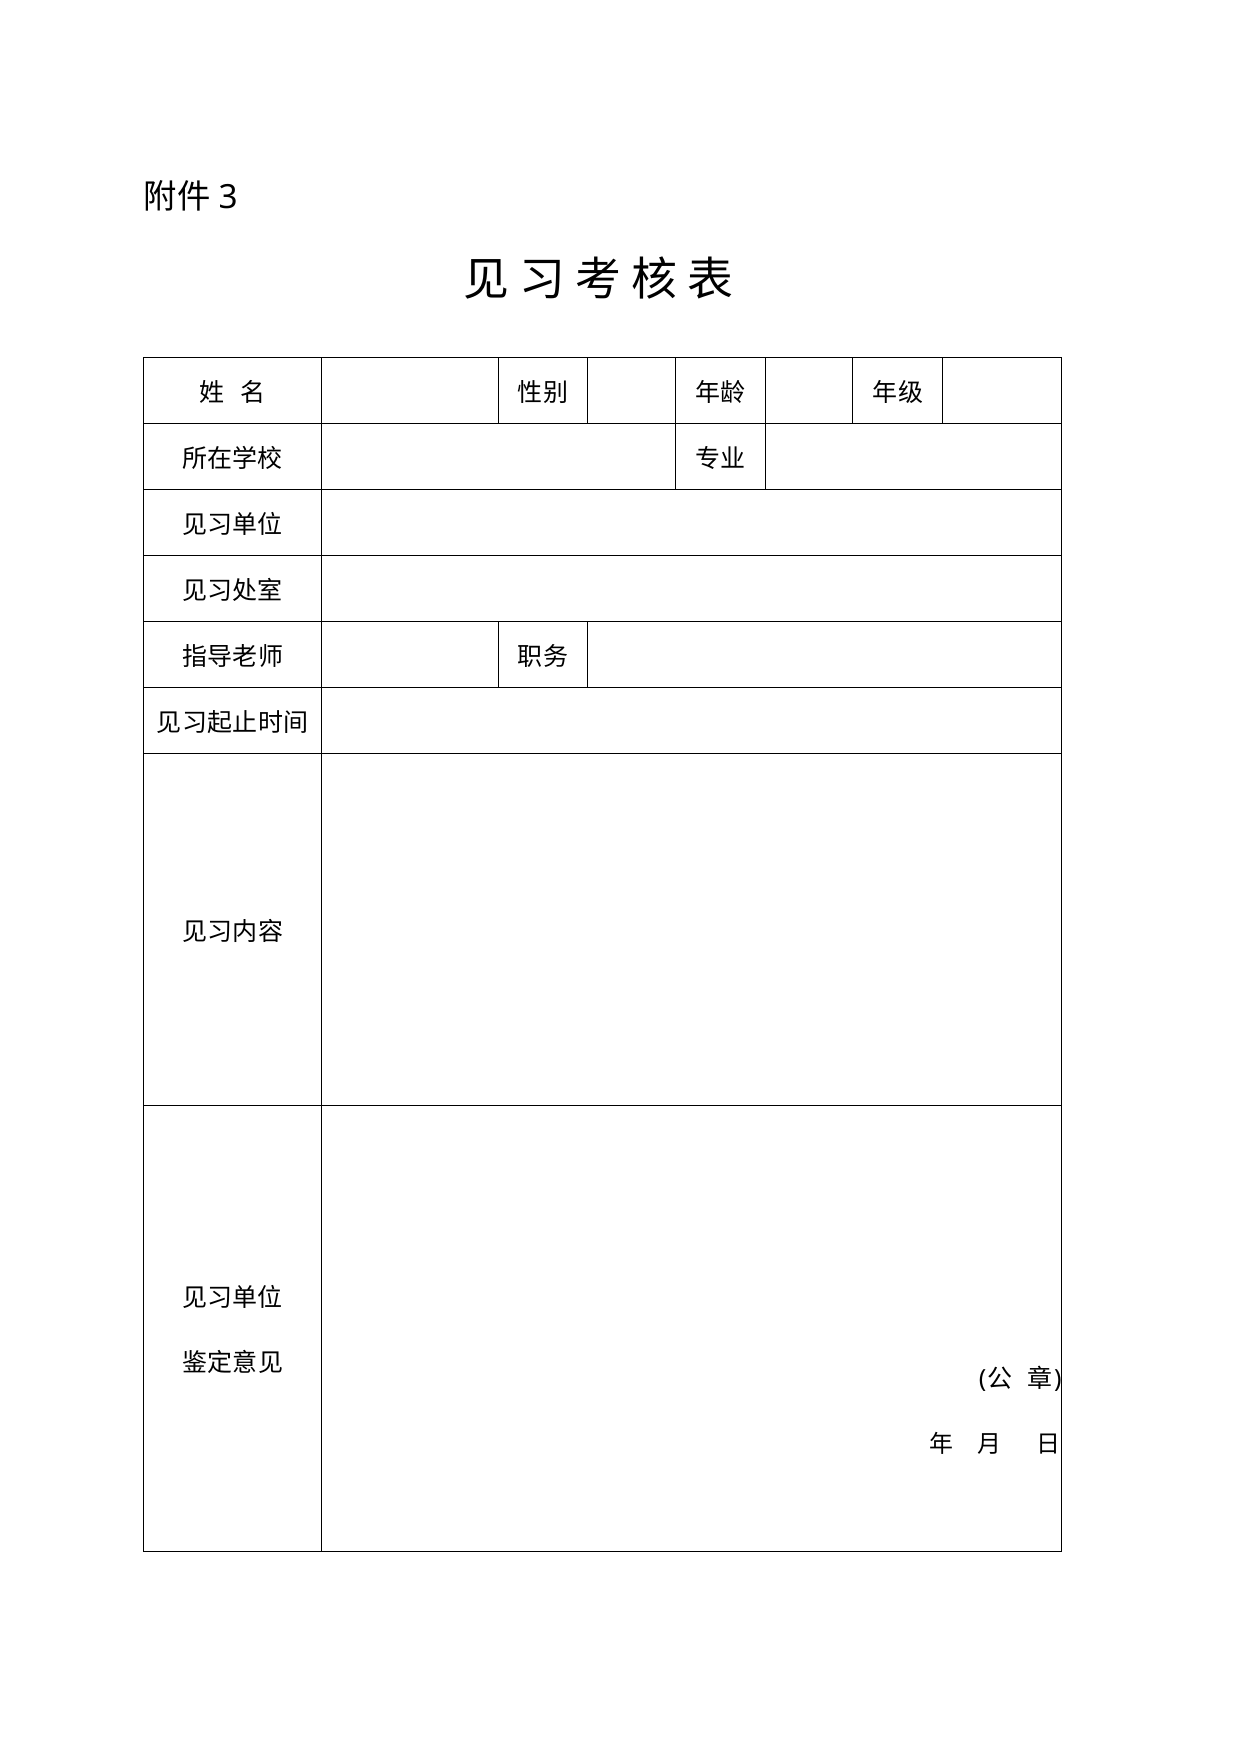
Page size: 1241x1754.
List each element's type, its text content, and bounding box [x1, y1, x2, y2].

table_cell [322, 754, 1061, 1105]
table_header [588, 358, 675, 423]
table_header [766, 358, 852, 423]
table_cell (公 章) 年 月 日 [322, 1106, 1061, 1551]
table_cell 见习处室 [144, 556, 321, 621]
table_header 年级 [853, 358, 942, 423]
table_cell [588, 622, 1061, 687]
table_header [322, 358, 498, 423]
table_cell 见习内容 [144, 754, 321, 1105]
table_cell 指导老师 [144, 622, 321, 687]
table_cell [322, 556, 1061, 621]
text 附件3 [144, 162, 1053, 227]
table_cell 见习起止时间 [144, 688, 321, 753]
table_cell [322, 622, 498, 687]
table_cell 所在学校 [144, 424, 321, 489]
table_cell 职务 [499, 622, 587, 687]
table_header [943, 358, 1061, 423]
table_cell 专业 [676, 424, 765, 489]
table_header 姓 名 [144, 358, 321, 423]
table_cell [322, 424, 675, 489]
table_cell [766, 424, 1061, 489]
table_cell 见习单位 [144, 490, 321, 555]
table_header 年龄 [676, 358, 765, 423]
table_cell 见习单位 鉴定意见 [144, 1106, 321, 1551]
table_header 性别 [499, 358, 587, 423]
table_cell [322, 490, 1061, 555]
table_cell [322, 688, 1061, 753]
text 见 习 考 核 表 [144, 227, 1053, 324]
